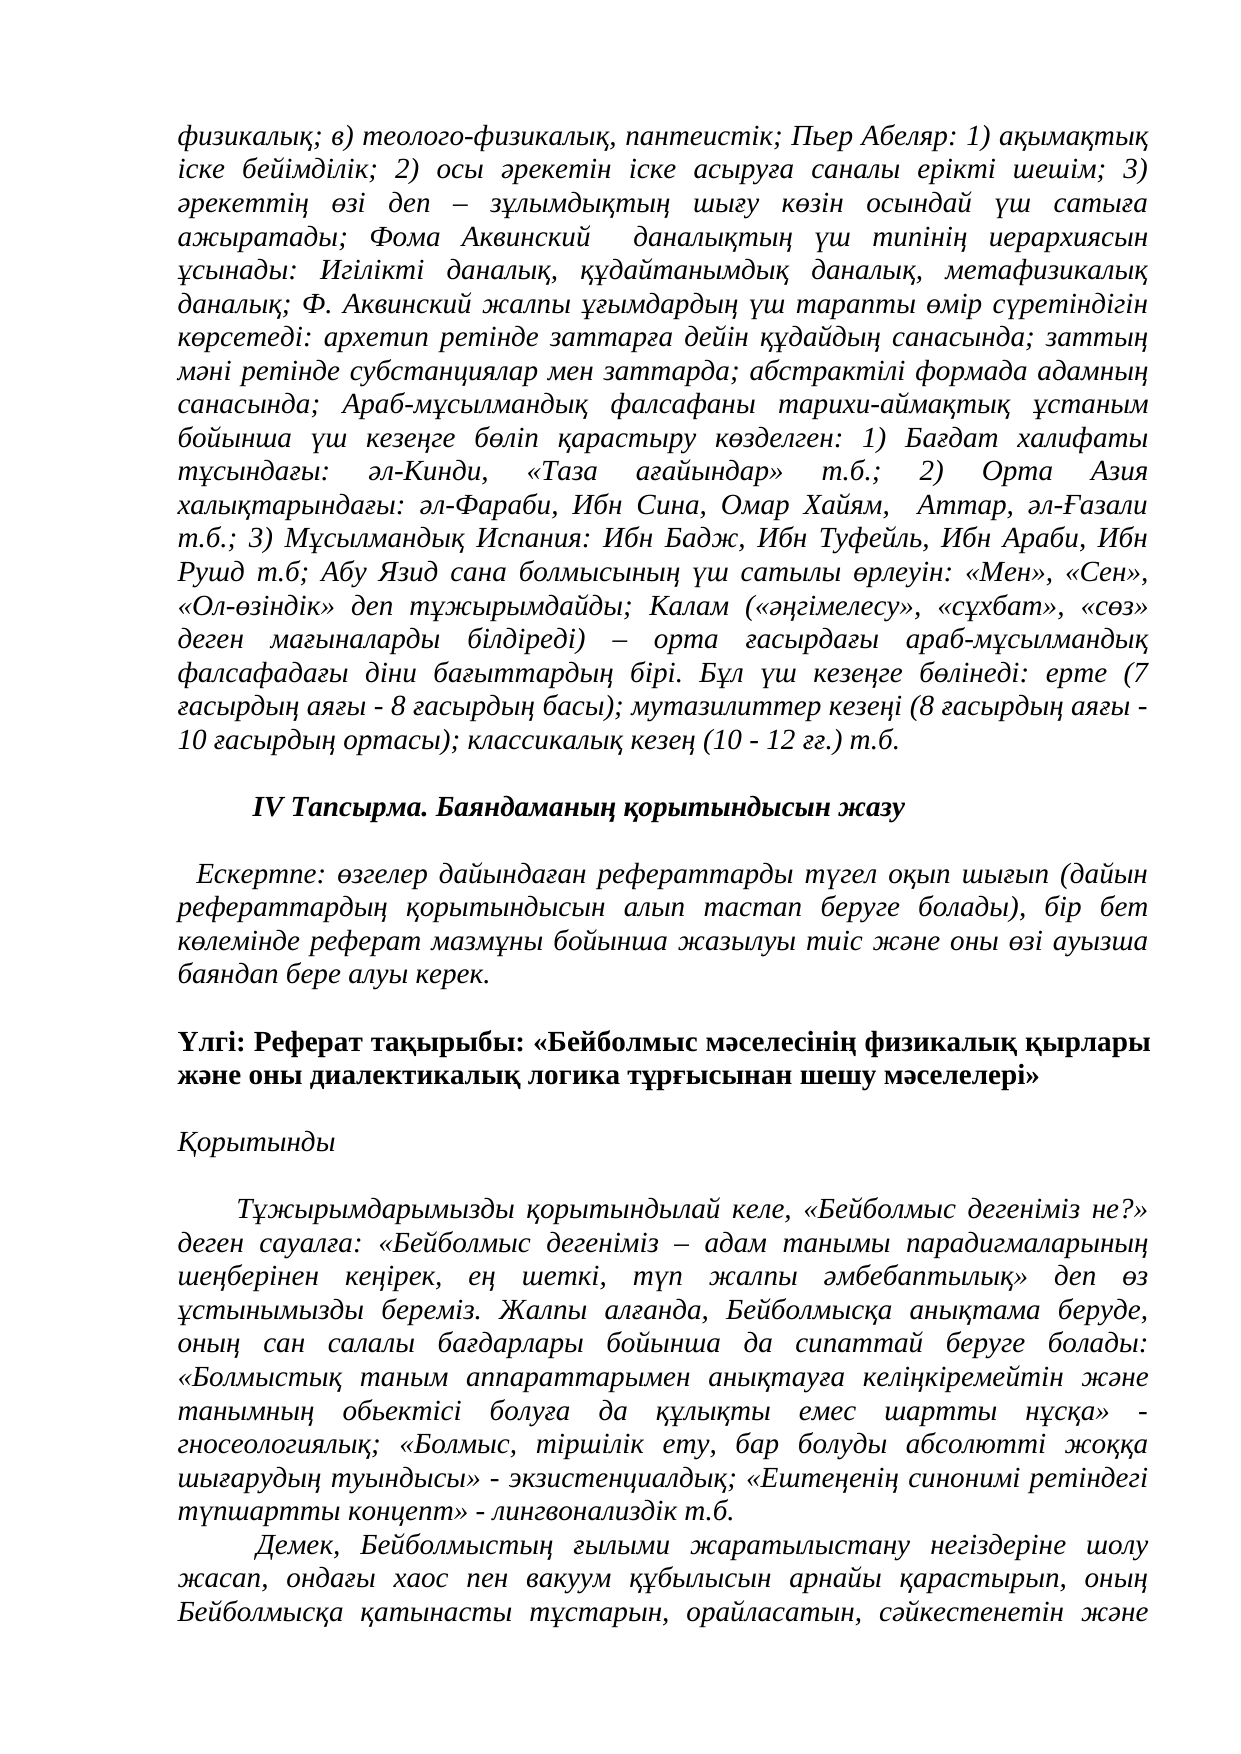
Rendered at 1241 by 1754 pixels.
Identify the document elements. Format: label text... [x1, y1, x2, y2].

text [177, 1527, 1152, 1627]
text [177, 118, 1152, 755]
text Қорытынды [177, 1124, 1152, 1158]
text Тұжырымдарымызды қорытындылай келе, «Бейболмыс дегеніміз не?» деген сауалға: «Бейболмыс дегеніміз – адам танымы парадигмаларының шеңберінен кеңірек, ең шеткі, түп жалпы әмбебаптылық» деп өз ұстынымызды береміз. Жалпы алғанда, Бейболмысқа анықтама беруде, оның сан салалы бағдарлары бойынша да сипаттай беруге болады: «Болмыстық таным аппараттарымен анықтауға келіңкіремейтін және танымның обьектісі болуға да құлықты емес шартты нұсқа» - гносеологиялық; «Болмыс, тіршілік ету, бар болуды абсолютті жоққа шығарудың туындысы» - экзистенциалдық; «Ештеңенің синонимі ретіндегі түпшартты концепт» - лингвонализдік т.б. [177, 1191, 1152, 1527]
text Үлгі: Реферат тақырыбы: «Бейболмыс мәселесінің физикалық қырлары және оны диалектикалық логика тұрғысынан шешу мәселелері» [177, 1024, 1152, 1091]
subtitle ІV Тапсырма. Баяндаманың қорытындысын жазу [196, 789, 1133, 822]
text Ескертпе: өзгелер дайындаған рефераттарды түгел оқып шығып (дайын рефераттардың қорытындысын алып тастап беруге болады), бір бет көлемінде реферат мазмұны бойынша жазылуы тиіс және оны өзі ауызша баяндап бере алуы керек. [177, 856, 1152, 990]
